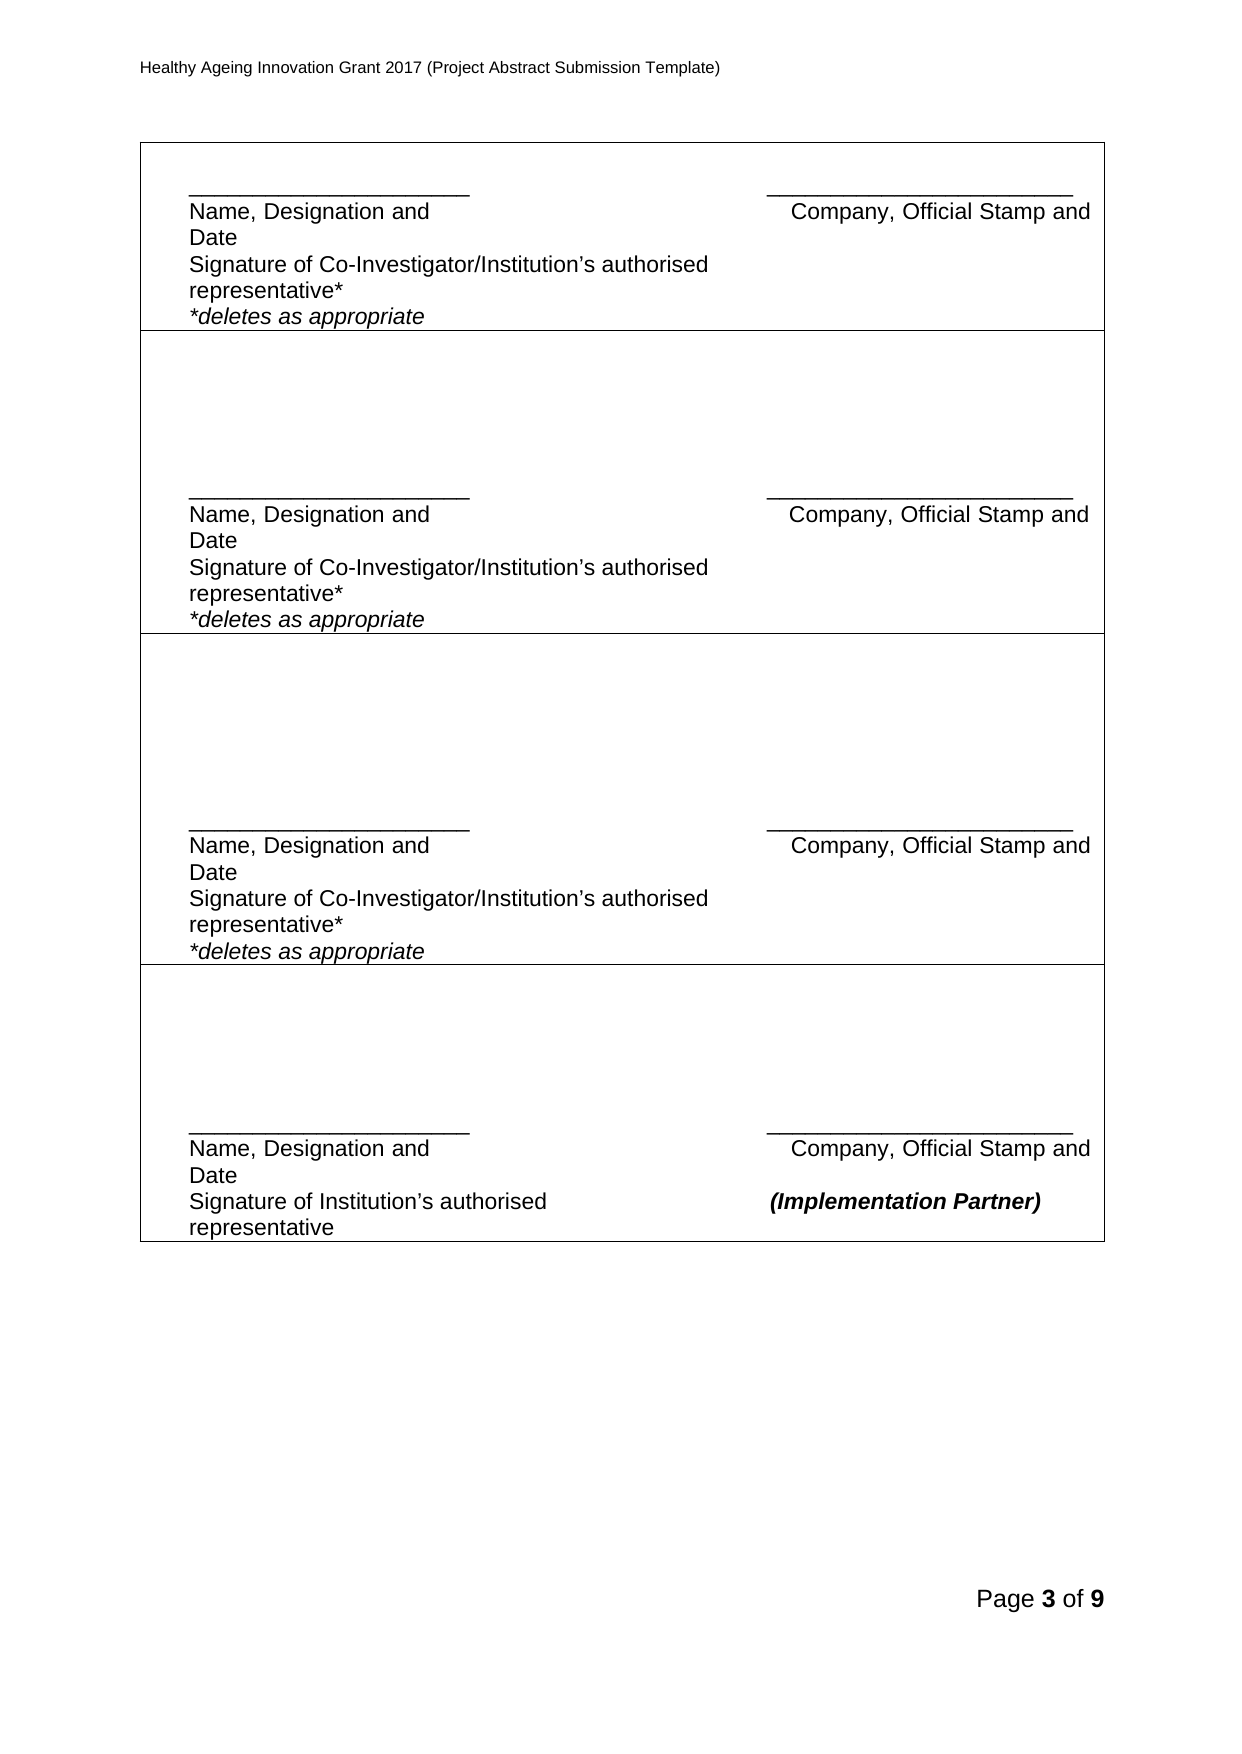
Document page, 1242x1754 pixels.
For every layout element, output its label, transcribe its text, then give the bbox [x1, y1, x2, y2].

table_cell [141, 143, 1104, 329]
table_cell ______________________ ________________________ Name, Designation and Company, Official Stamp and Date Signature of Institution’s authorised (Implementation Partner) representative [141, 965, 1104, 1241]
